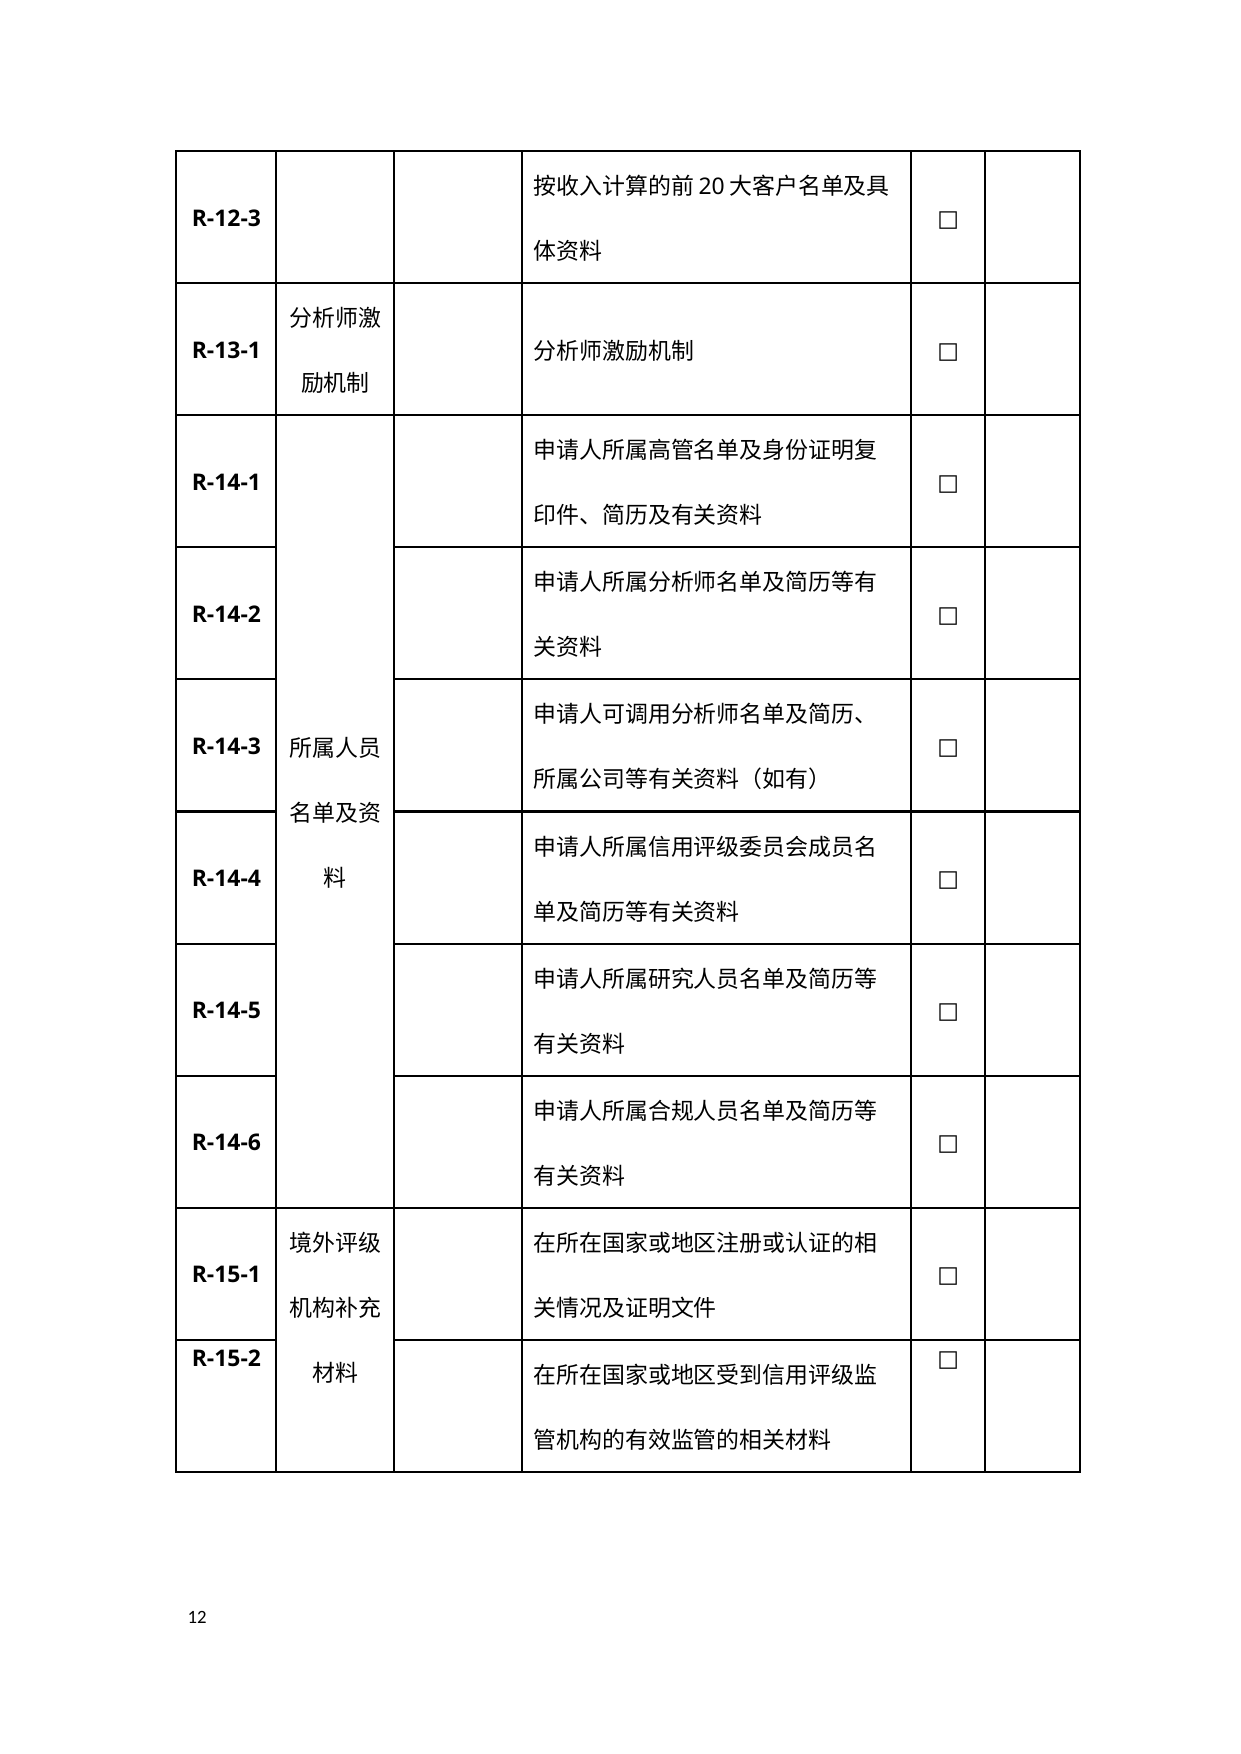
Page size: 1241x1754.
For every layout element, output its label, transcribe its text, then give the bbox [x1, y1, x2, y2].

table_cell [395, 813, 521, 942]
table_cell □ [912, 945, 984, 1074]
table_cell [986, 680, 1079, 810]
table_cell [395, 1341, 521, 1471]
table_cell [395, 680, 521, 810]
table_cell 申请人所属分析师名单及简历等有关资料 [523, 548, 910, 678]
table_cell □ [912, 284, 984, 414]
table_cell [395, 416, 521, 546]
table_cell 所属人员名单及资料 [277, 416, 393, 1207]
table_cell □ [912, 1077, 984, 1207]
table_cell 申请人可调用分析师名单及简历、所属公司等有关资料（如有） [523, 680, 910, 810]
table_cell R-14-5 [177, 945, 275, 1074]
table_cell □ [912, 813, 984, 942]
table_cell [986, 548, 1079, 678]
table_cell 分析师激励机制 [277, 284, 393, 414]
table_cell □ [912, 152, 984, 282]
table_cell R-14-1 [177, 416, 275, 546]
table_cell 境外评级机构补充材料 [277, 1209, 393, 1471]
table_cell [986, 1209, 1079, 1339]
table_cell [986, 813, 1079, 942]
table_cell R-14-3 [177, 680, 275, 810]
table_cell □ [912, 680, 984, 810]
table_cell R-14-6 [177, 1077, 275, 1207]
table_cell 分析师激励机制 [523, 284, 910, 414]
table_cell R-12-3 [177, 152, 275, 282]
table_cell [395, 1209, 521, 1339]
table_cell 按收入计算的前20大客户名单及具体资料 [523, 152, 910, 282]
table_cell □ [912, 1209, 984, 1339]
table_cell □ [912, 1341, 984, 1471]
table_cell □ [912, 548, 984, 678]
table_cell [395, 1077, 521, 1207]
table_cell R-15-1 [177, 1209, 275, 1339]
table_cell 申请人所属合规人员名单及简历等有关资料 [523, 1077, 910, 1207]
table_cell R-14-4 [177, 813, 275, 942]
table_cell [395, 945, 521, 1074]
table_cell 申请人所属信用评级委员会成员名单及简历等有关资料 [523, 813, 910, 942]
table_cell [986, 416, 1079, 546]
table_cell [986, 152, 1079, 282]
table_cell 申请人所属研究人员名单及简历等有关资料 [523, 945, 910, 1074]
table_cell [395, 548, 521, 678]
table_cell [986, 945, 1079, 1074]
table_cell [395, 152, 521, 282]
table_cell 申请人所属高管名单及身份证明复印件、简历及有关资料 [523, 416, 910, 546]
table_cell R-13-1 [177, 284, 275, 414]
table_cell [395, 284, 521, 414]
table_cell 在所在国家或地区注册或认证的相关情况及证明文件 [523, 1209, 910, 1339]
table_cell R-15-2 [177, 1341, 275, 1471]
table_cell [986, 1341, 1079, 1471]
table_cell 在所在国家或地区受到信用评级监管机构的有效监管的相关材料 [523, 1341, 910, 1471]
table_cell □ [912, 416, 984, 546]
table_cell [986, 284, 1079, 414]
table_cell [986, 1077, 1079, 1207]
table_cell R-14-2 [177, 548, 275, 678]
